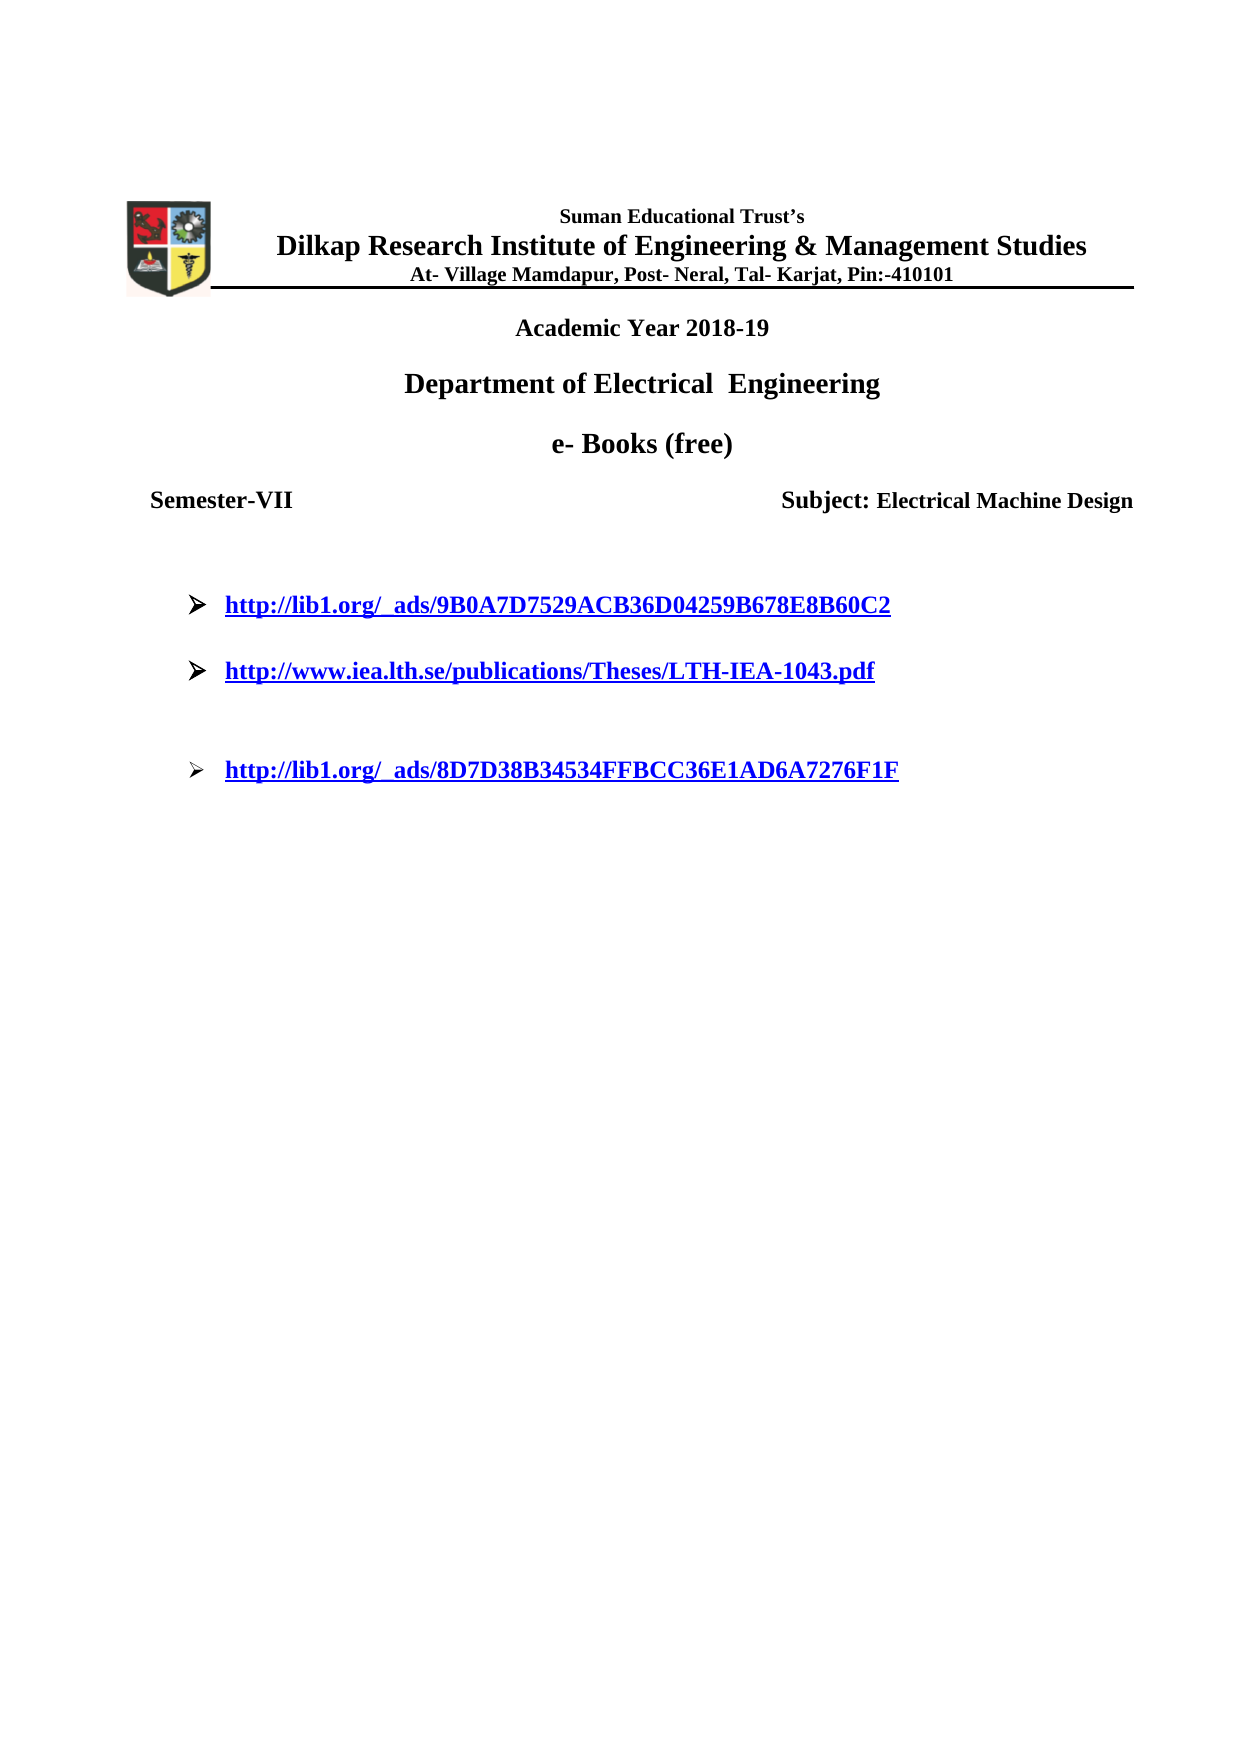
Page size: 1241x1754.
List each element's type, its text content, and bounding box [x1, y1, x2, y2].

text Semester-VII Subject: Electrical Machine Design [150, 485, 1134, 514]
text e- Books (free) [150, 426, 1134, 459]
list http://lib1.org/_ads/9B0A7D7529ACB36D04259B678E8B60C2 [187, 590, 1134, 619]
list http://www.iea.lth.se/publications/Theses/LTH-IEA-1043.pdf [187, 656, 1134, 685]
text Academic Year 2018-19 [150, 313, 1134, 341]
text At- Village Mamdapur, Post- Neral, Tal- Karjat, Pin:-410101 [211, 261, 1134, 286]
picture [126, 201, 211, 297]
list http://lib1.org/_ads/8D7D38B34534FFBCC36E1AD6A7276F1F [187, 755, 1134, 784]
text Department of Electrical Engineering [150, 367, 1134, 400]
text Dilkap Research Institute of Engineering & Management Studies [211, 228, 1134, 261]
text Suman Educational Trust’s [211, 204, 1134, 228]
